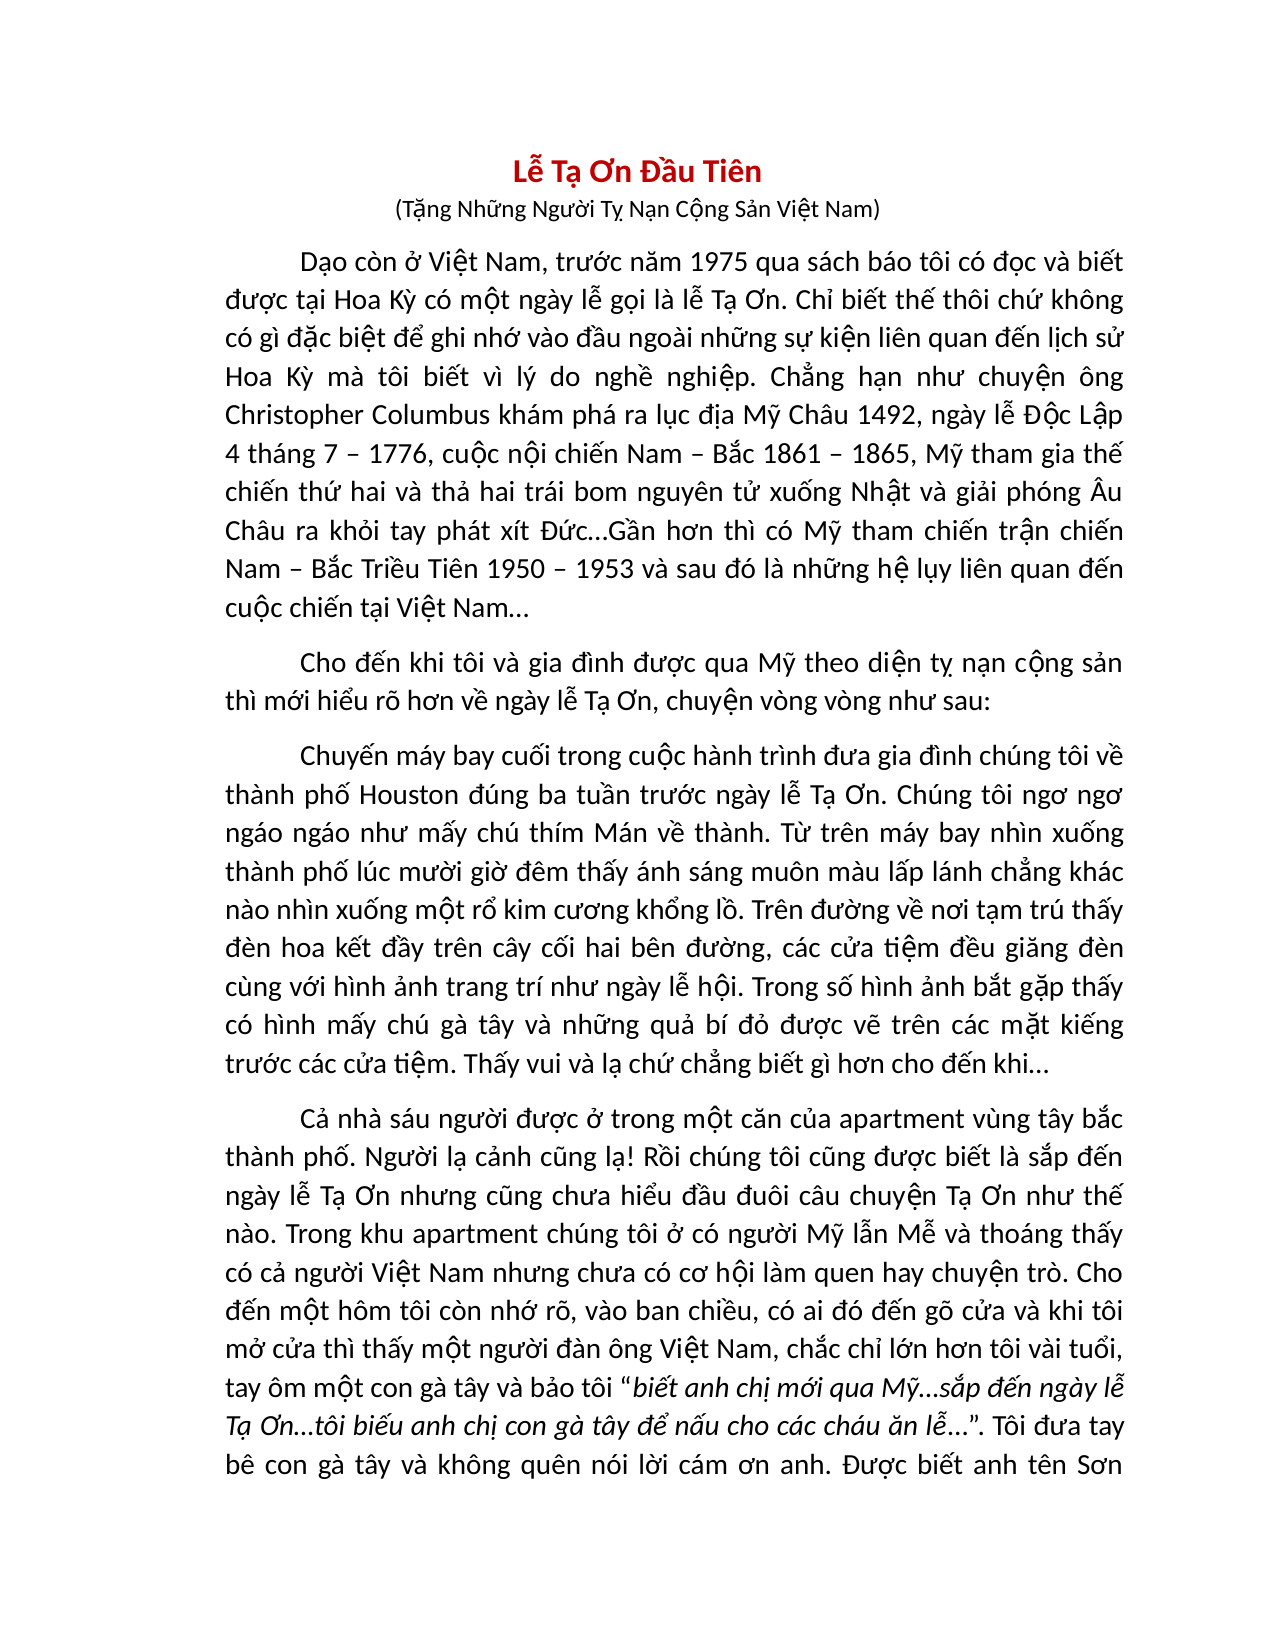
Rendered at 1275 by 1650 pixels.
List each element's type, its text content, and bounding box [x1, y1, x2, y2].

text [225, 1100, 1125, 1481]
text Cho đến khi tôi và gia đình được qua Mỹ theo diện tỵ nạn cộng sản thì mới hiểu rõ hơn về ngày lễ Tạ Ơn, chuyện vòng vòng như sau: [225, 644, 1125, 718]
text Dạo còn ở Việt Nam, trước năm 1975 qua sách báo tôi có đọc và biết được tại Hoa Kỳ có một ngày lễ gọi là lễ Tạ Ơn. Chỉ biết thế thôi chứ không có gì đặc biệt để ghi nhớ vào đầu ngoài những sự kiện liên quan đến lịch sử Hoa Kỳ mà tôi biết vì lý do nghề nghiệp. Chẳng hạn như chuyện ông Christopher Columbus khám phá ra lục địa Mỹ Châu 1492, ngày lễ Độc Lập 4 tháng 7 – 1776, cuộc nội chiến Nam – Bắc 1861 – 1865, Mỹ tham gia thế chiến thứ hai và thả hai trái bom nguyên tử xuống Nhật và giải phóng Âu Châu ra khỏi tay phát xít Đức…Gần hơn thì có Mỹ tham chiến trận chiến Nam – Bắc Triều Tiên 1950 – 1953 và sau đó là những hệ lụy liên quan đến cuộc chiến tại Việt Nam… [225, 243, 1125, 624]
text Chuyến máy bay cuối trong cuộc hành trình đưa gia đình chúng tôi về thành phố Houston đúng ba tuần trước ngày lễ Tạ Ơn. Chúng tôi ngơ ngơ ngáo ngáo như mấy chú thím Mán về thành. Từ trên máy bay nhìn xuống thành phố lúc mười giờ đêm thấy ánh sáng muôn màu lấp lánh chẳng khác nào nhìn xuống một rổ kim cương khổng lồ. Trên đường về nơi tạm trú thấy đèn hoa kết đầy trên cây cối hai bên đường, các cửa tiệm đều giăng đèn cùng với hình ảnh trang trí như ngày lễ hội. Trong số hình ảnh bắt gặp thấy có hình mấy chú gà tây và những quả bí đỏ được vẽ trên các mặt kiếng trước các cửa tiệm. Thấy vui và lạ chứ chẳng biết gì hơn cho đến khi… [225, 737, 1125, 1080]
text Lễ Tạ Ơn Đầu Tiên (Tặng Những Người Tỵ Nạn Cộng Sản Việt Nam) [150, 150, 1125, 224]
